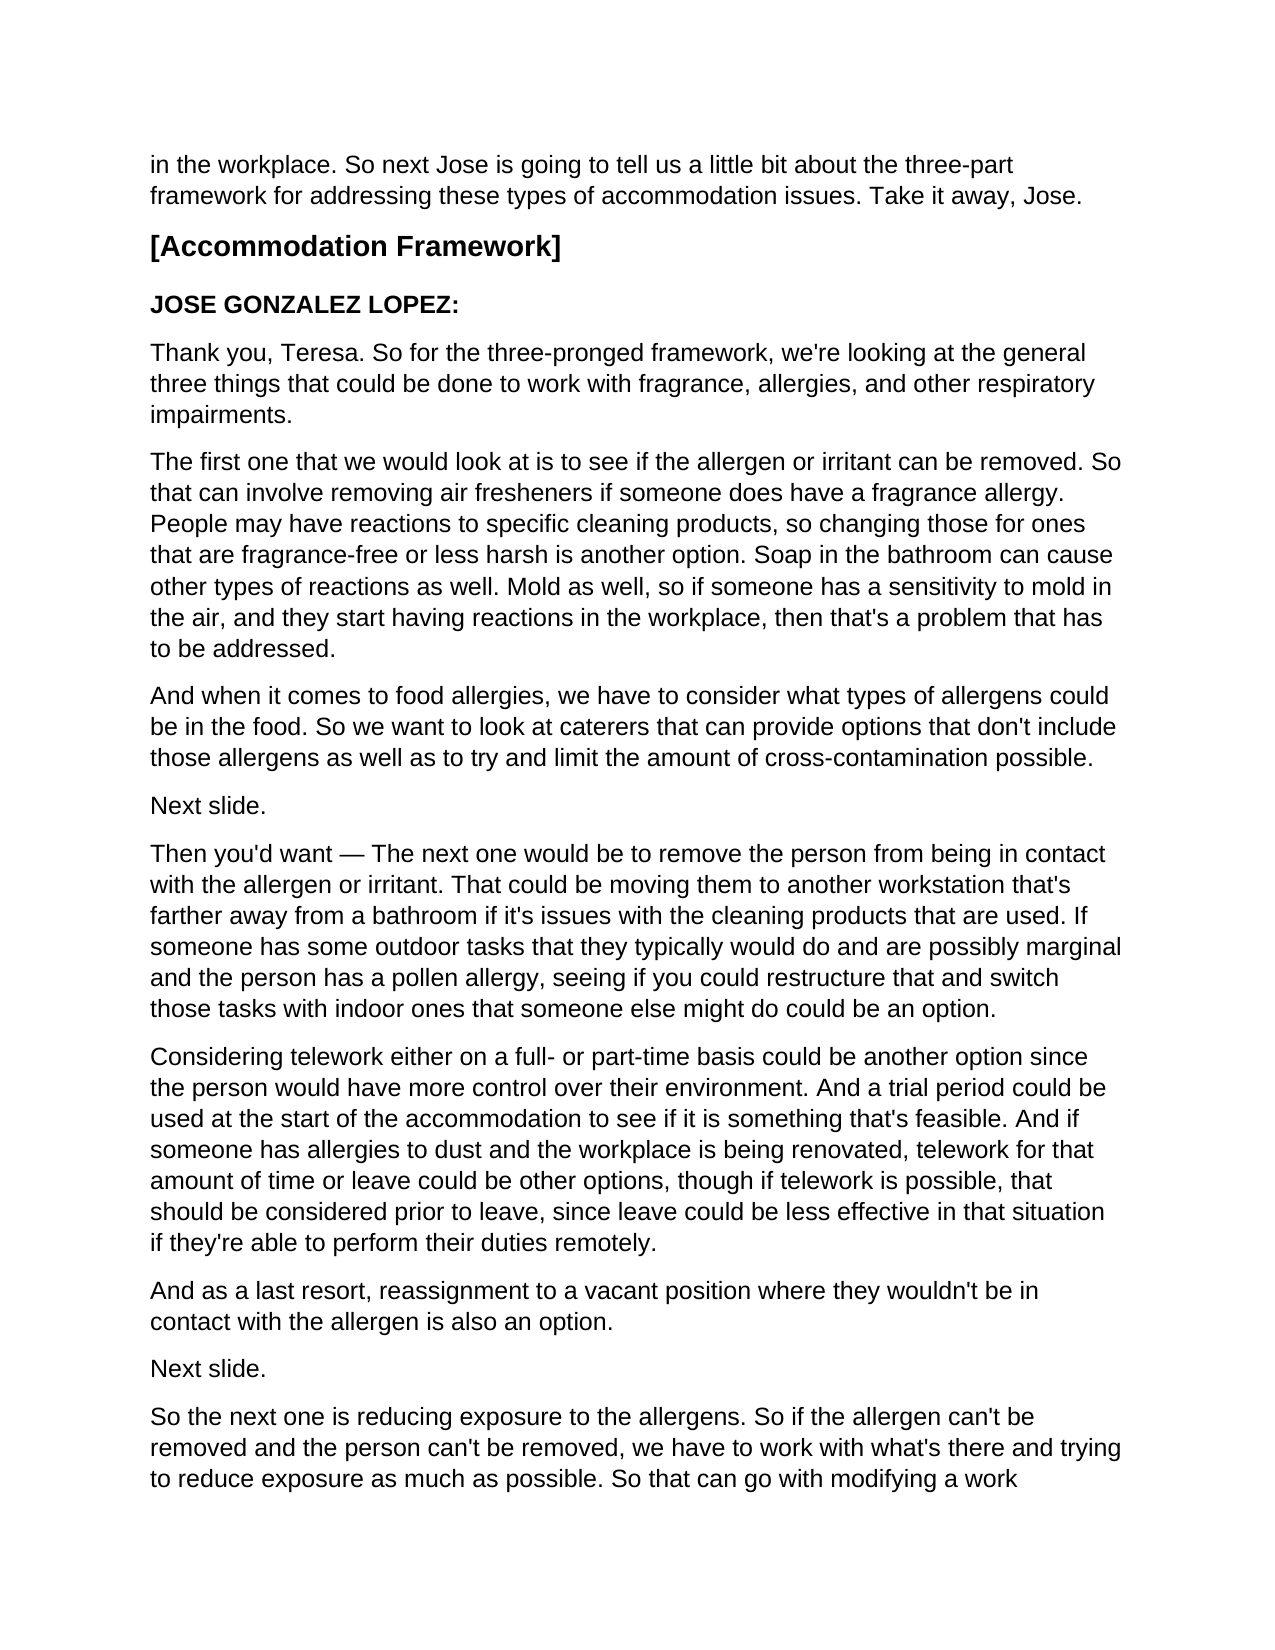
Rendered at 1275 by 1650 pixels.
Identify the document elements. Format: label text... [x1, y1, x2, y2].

text Considering telework either on a full- or part-time basis could be another option since the person would have more control over their environment. And a trial period could be used at the start of the accommodation to see if it is something that's feasible. And if someone has allergies to dust and the workplace is being renovated, telework for that amount of time or leave could be other options, though if telework is possible, that should be considered prior to leave, since leave could be less effective in that situation if they're able to perform their duties remotely. [150, 1042, 1125, 1257]
text Next slide. [150, 1354, 1125, 1383]
text And when it comes to food allergies, we have to consider what types of allergens could be in the food. So we want to look at caterers that can provide options that don't include those allergens as well as to try and limit the amount of cross-contamination possible. [150, 681, 1125, 772]
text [150, 150, 1125, 210]
text The first one that we would look at is to see if the allergen or irritant can be removed. So that can involve removing air fresheners if someone does have a fragrance allergy. People may have reactions to specific cleaning products, so changing those for ones that are fragrance-free or less harsh is another option. Soap in the bathroom can cause other types of reactions as well. Mold as well, so if someone has a sensitivity to mold in the air, and they start having reactions in the workplace, then that's a problem that has to be addressed. [150, 447, 1125, 662]
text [150, 1402, 1125, 1493]
text Next slide. [150, 791, 1125, 820]
subtitle [Accommodation Framework] [150, 229, 1125, 262]
text Then you'd want — The next one would be to remove the person from being in contact with the allergen or irritant. That could be moving them to another workstation that's farther away from a bathroom if it's issues with the cleaning products that are used. If someone has some outdoor tasks that they typically would do and are possibly marginal and the person has a pollen allergy, seeing if you could restructure that and switch those tasks with indoor ones that someone else might do could be an option. [150, 839, 1125, 1023]
text JOSE GONZALEZ LOPEZ: [150, 290, 1125, 319]
text Thank you, Teresa. So for the three-pronged framework, we're looking at the general three things that could be done to work with fragrance, allergies, and other respiratory impairments. [150, 338, 1125, 428]
text And as a last resort, reassignment to a vacant position where they wouldn't be in contact with the allergen is also an option. [150, 1276, 1125, 1336]
